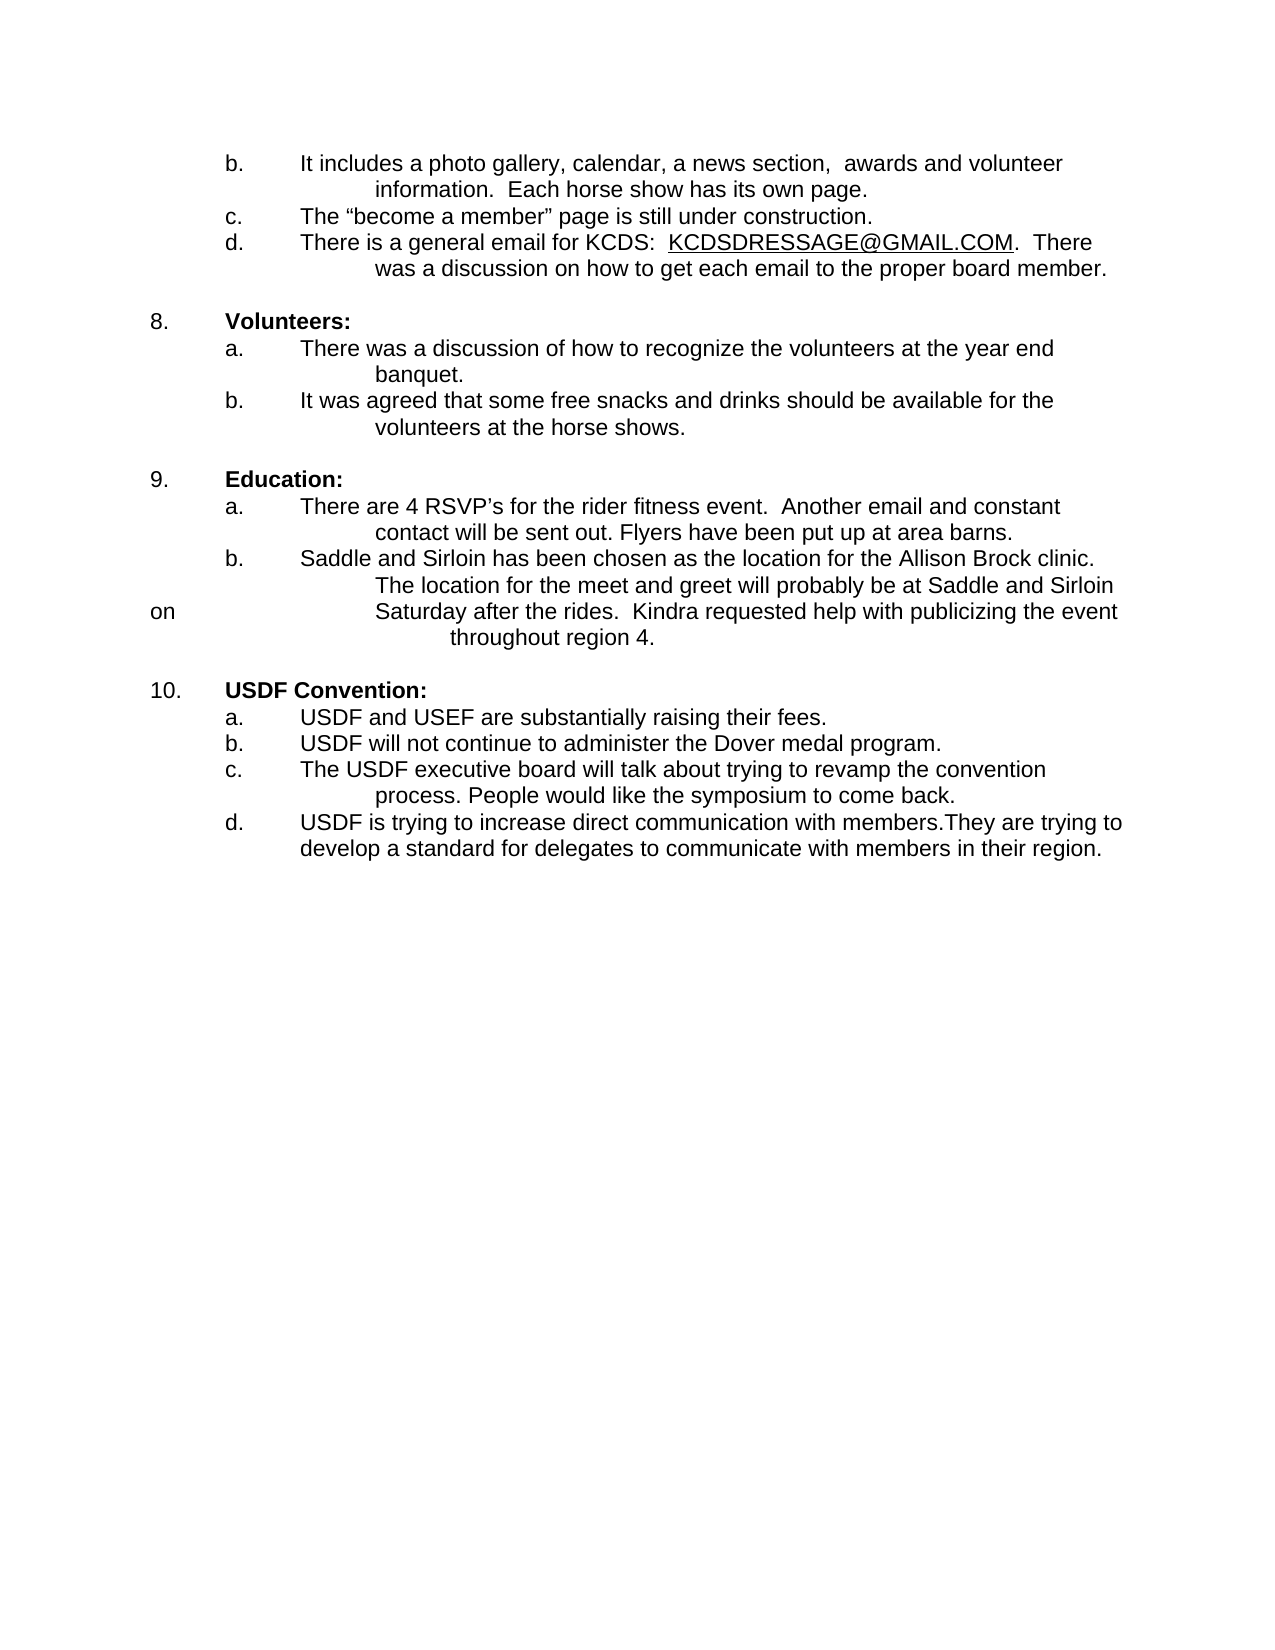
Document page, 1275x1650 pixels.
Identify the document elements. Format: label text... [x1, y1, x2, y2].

text c. The “become a member” page is still under construction. [150, 203, 1125, 229]
text a. There are 4 RSVP’s for the rider fitness event. Another email and constant contact will be sent out. Flyers have been put up at area barns. [150, 493, 1125, 545]
text c. The USDF executive board will talk about trying to revamp the convention process. People would like the symposium to come back. [150, 756, 1125, 809]
text d. USDF is trying to increase direct communication with members.They are trying to develop a standard for delegates to communicate with members in their region. [150, 809, 1125, 862]
text 10. USDF Convention: [150, 677, 1125, 703]
text a. There was a discussion of how to recognize the volunteers at the year end banquet. [150, 334, 1125, 387]
text b. It was agreed that some free snacks and drinks should be available for the volunteers at the horse shows. [150, 387, 1125, 440]
text 9. Education: [150, 466, 1125, 493]
text b. It includes a photo gallery, calendar, a news section, awards and volunteer information. Each horse show has its own page. [150, 150, 1125, 203]
text d. There is a general email for KCDS: KCDSDRESSAGE@GMAIL.COM. There was a discussion on how to get each email to the proper board member. [150, 229, 1125, 282]
text 8. Volunteers: [150, 308, 1125, 334]
text b. USDF will not continue to administer the Dover medal program. [150, 730, 1125, 756]
text a. USDF and USEF are substantially raising their fees. [150, 703, 1125, 730]
text b. Saddle and Sirloin has been chosen as the location for the Allison Brock clinic. The location for the meet and greet will probably be at Saddle and Sirloin on Saturday after the rides. Kindra requested help with publicizing the event throughout region 4. [150, 545, 1125, 651]
